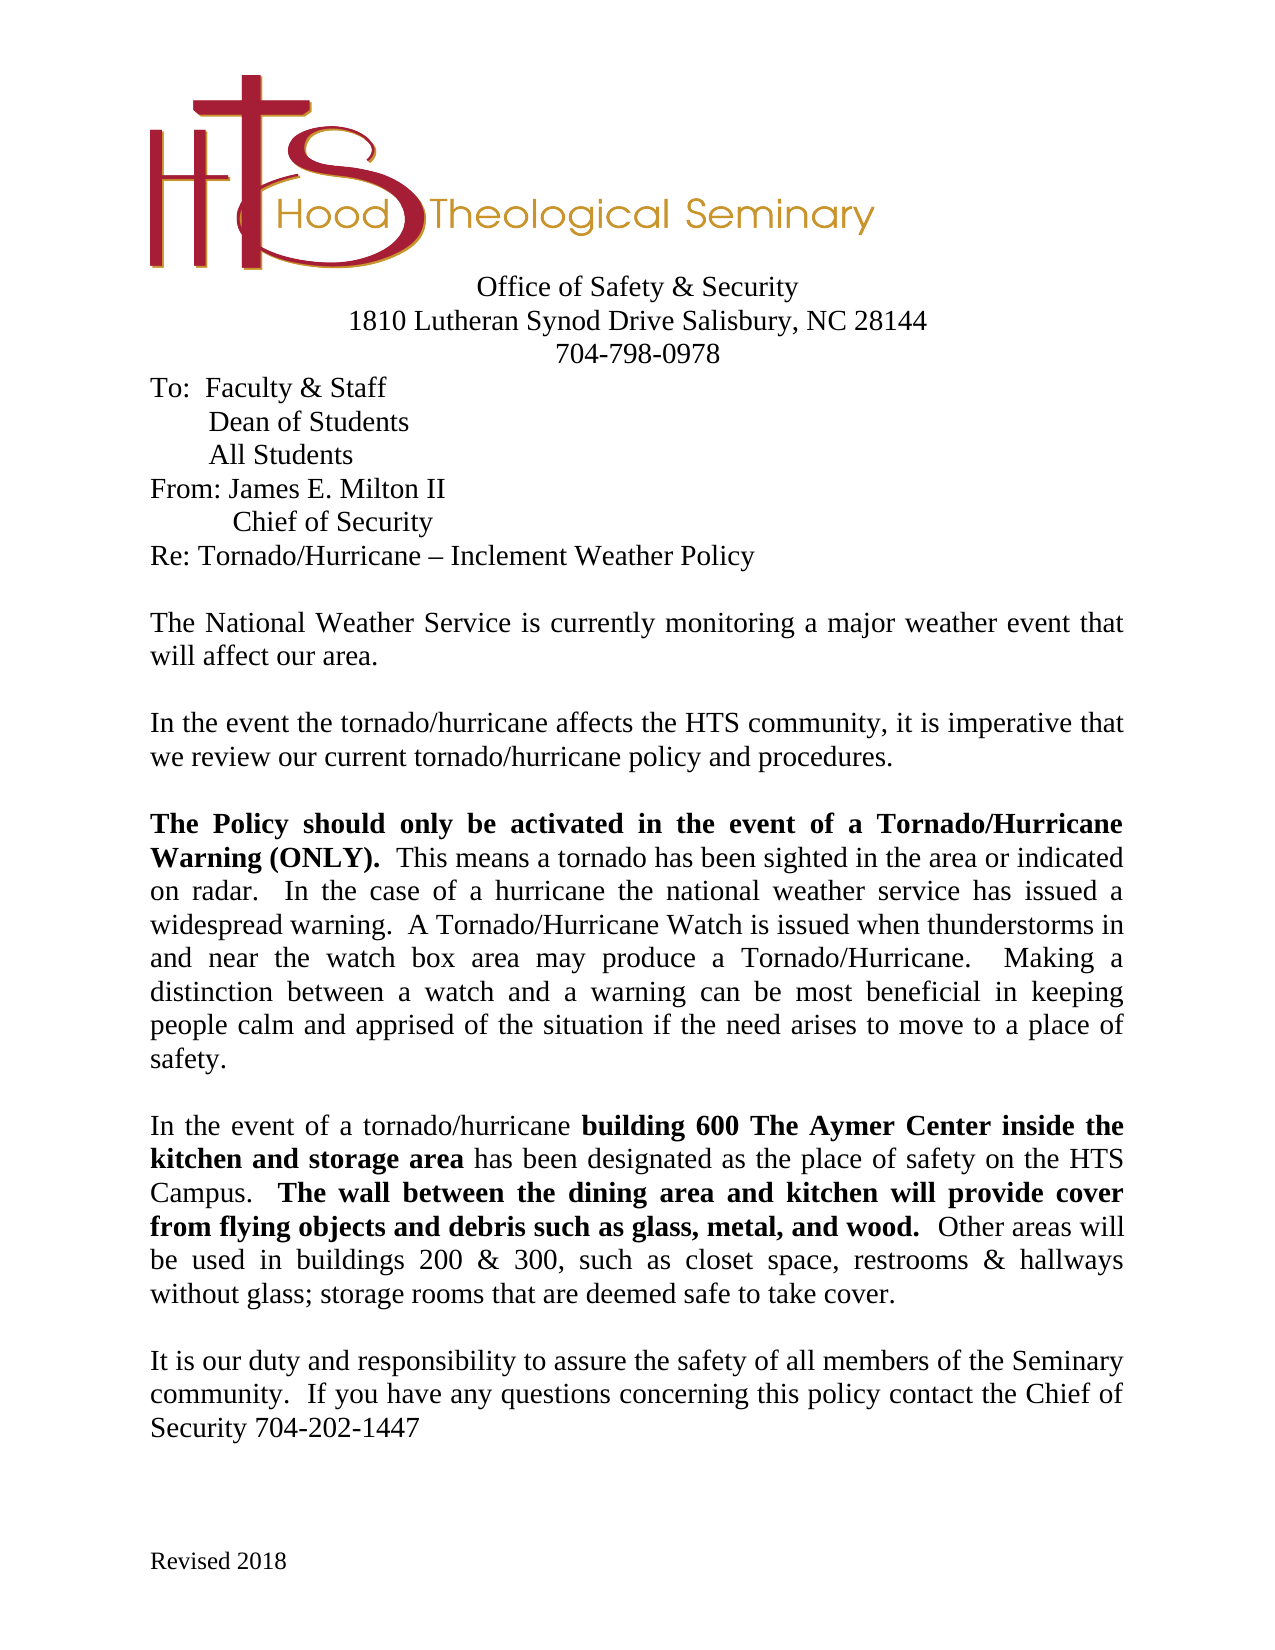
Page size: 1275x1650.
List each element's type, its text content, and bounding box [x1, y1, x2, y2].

text Chief of Security [150, 504, 1125, 538]
picture [150, 75, 875, 270]
text Dean of Students [150, 404, 1125, 437]
text In the event the tornado/hurricane affects the HTS community, it is imperative that we review our current tornado/hurricane policy and procedures. [150, 706, 1125, 773]
text From: James E. Milton II [150, 471, 1125, 504]
text Office of Safety & Security [150, 269, 1125, 303]
text All Students [150, 437, 1125, 471]
text Re: Tornado/Hurricane – Inclement Weather Policy [150, 538, 1125, 571]
text 704-798-0978 [150, 337, 1125, 370]
text In the event of a tornado/hurricane building 600 The Aymer Center inside the kitchen and storage area has been designated as the place of safety on the HTS Campus. The wall between the dining area and kitchen will provide cover from flying objects and debris such as glass, metal, and wood. Other areas will be used in buildings 200 & 300, such as closet space, restrooms & hallways without glass; storage rooms that are deemed safe to take cover. [150, 1108, 1125, 1309]
text The National Weather Service is currently monitoring a major weather event that will affect our area. [150, 605, 1125, 672]
text It is our duty and responsibility to assure the safety of all members of the Seminary community. If you have any questions concerning this policy contact the Chief of Security 704-202-1447 [150, 1343, 1125, 1443]
text To: Faculty & Staff [150, 370, 1125, 404]
text 1810 Lutheran Synod Drive Salisbury, NC 28144 [150, 303, 1125, 337]
text The Policy should only be activated in the event of a Tornado/Hurricane Warning (ONLY). This means a tornado has been sighted in the area or indicated on radar. In the case of a hurricane the national weather service has issued a widespread warning. A Tornado/Hurricane Watch is issued when thunderstorms in and near the watch box area may produce a Tornado/Hurricane. Making a distinction between a watch and a warning can be most beneficial in keeping people calm and apprised of the situation if the need arises to move to a place of safety. [150, 806, 1125, 1074]
